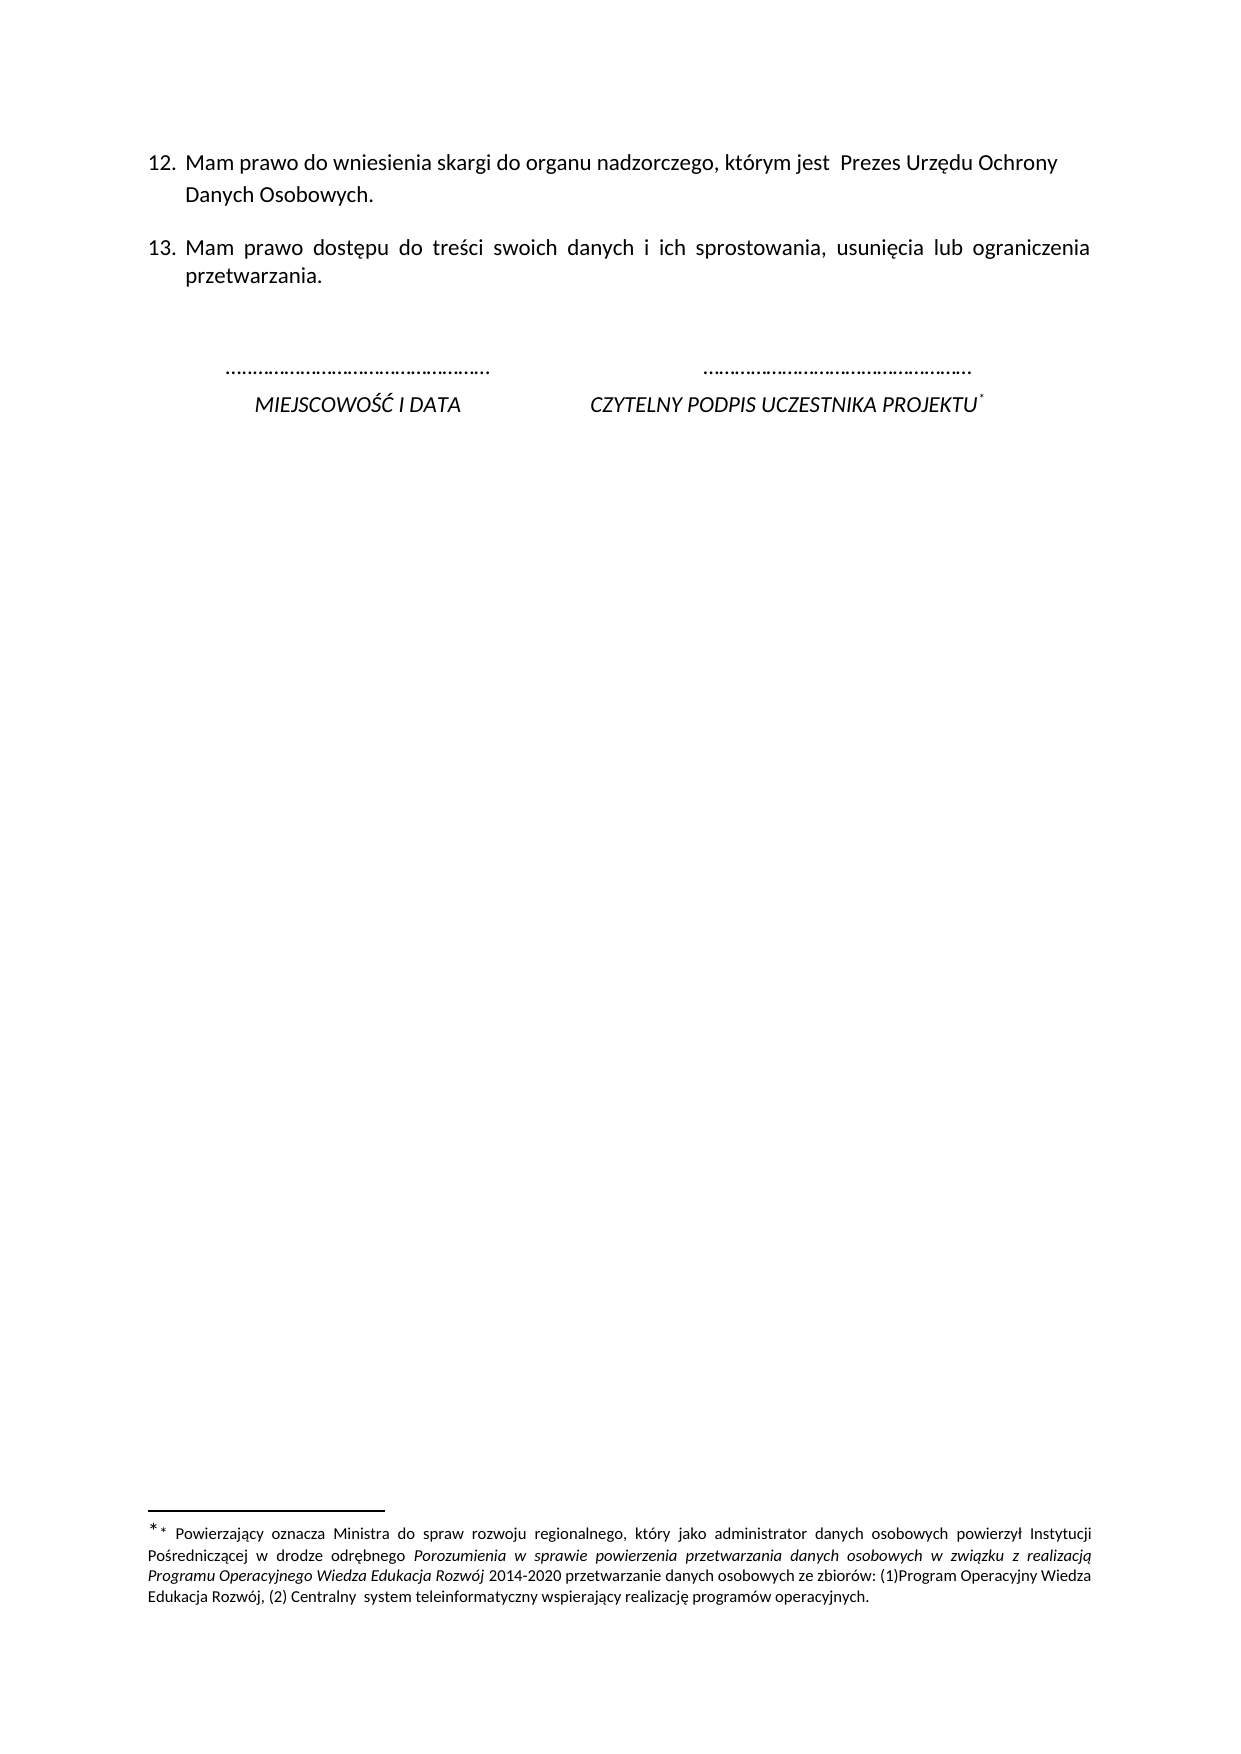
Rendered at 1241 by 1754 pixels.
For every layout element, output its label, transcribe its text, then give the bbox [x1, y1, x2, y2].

list Mam prawo do wniesienia skargi do organu nadzorczego, którym jest Prezes Urzędu Ochrony Danych Osobowych. [148, 148, 1092, 208]
table_cell MIEJSCOWOŚĆ I DATA [136, 391, 579, 429]
table_header …..……………………………………… [136, 353, 579, 391]
list Mam prawo dostępu do treści swoich danych i ich sprostowania, usunięcia lub ograniczenia przetwarzania. [148, 233, 1092, 289]
table_header …………………………………………… [579, 353, 1096, 391]
table_cell CZYTELNY PODPIS UCZESTNIKA PROJEKTU* [579, 391, 1096, 429]
